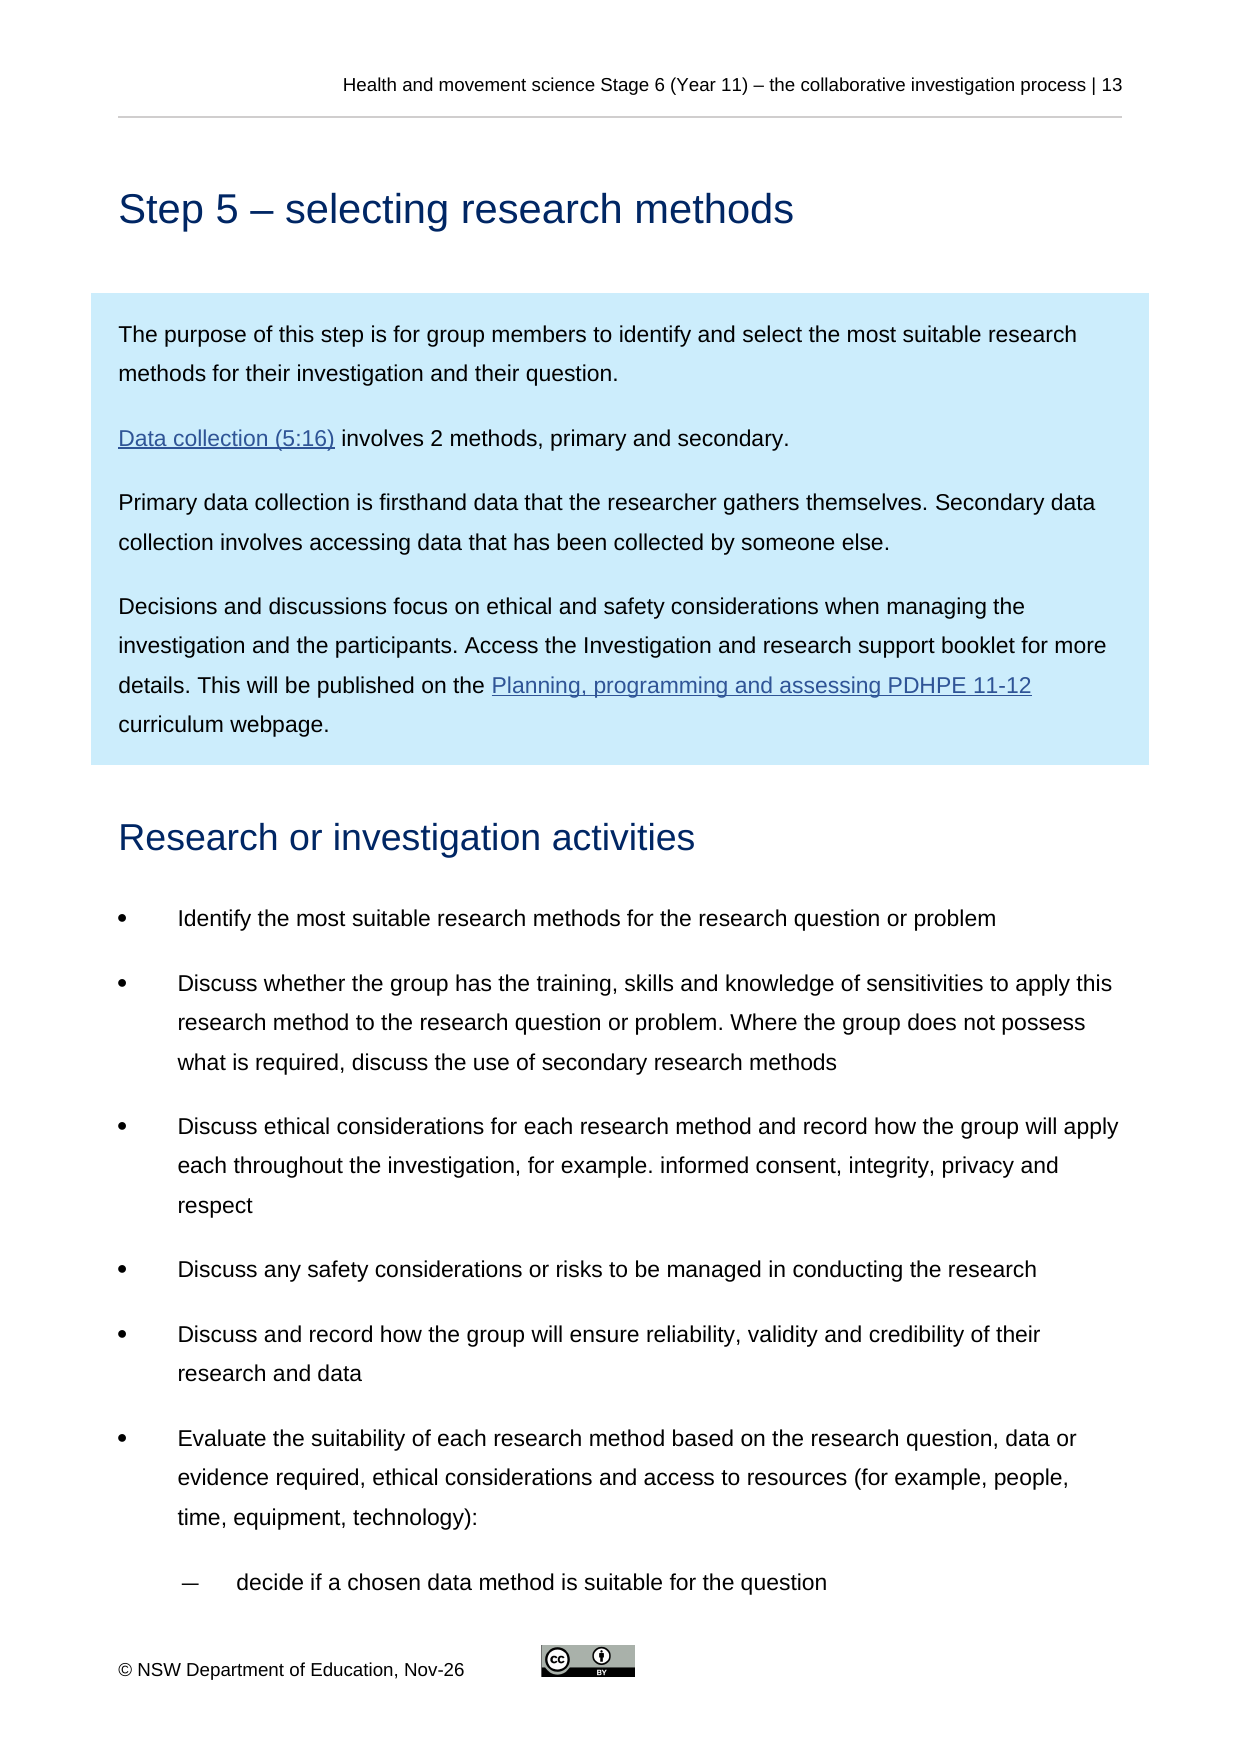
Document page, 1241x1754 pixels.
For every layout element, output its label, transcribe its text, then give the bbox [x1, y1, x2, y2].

text The purpose of this step is for group members to identify and select the most suitable research methods for their investigation and their question. [97, 300, 1143, 386]
list Discuss any safety considerations or risks to be managed in conducting the research [118, 1256, 1122, 1283]
list Discuss ethical considerations for each research method and record how the group will apply each throughout the investigation, for example. informed consent, integrity, privacy and respect [118, 1113, 1122, 1218]
subtitle Step 5 – selecting research methods [118, 184, 1122, 232]
subtitle Research or investigation activities [118, 815, 1122, 858]
list Evaluate the suitability of each research method based on the research question, data or evidence required, ethical considerations and access to resources (for example, people, time, equipment, technology): [118, 1425, 1122, 1530]
text Primary data collection is firsthand data that the researcher gathers themselves. Secondary data collection involves accessing data that has been collected by someone else. [97, 462, 1143, 555]
list decide if a chosen data method is suitable for the question [177, 1568, 1122, 1595]
text Decisions and discussions focus on ethical and safety considerations when managing the investigation and the participants. Access the Investigation and research support booklet for more details. This will be published on the Planning, programming and assessing PDHPE 11-12 curriculum webpage. [97, 566, 1143, 758]
list Discuss and record how the group will ensure reliability, validity and credibility of their research and data [118, 1321, 1122, 1387]
list Identify the most suitable research methods for the research question or problem [118, 905, 1122, 931]
text Data collection (5:16) involves 2 methods, primary and secondary. [97, 397, 1143, 451]
picture [541, 1645, 635, 1677]
list Discuss whether the group has the training, skills and knowledge of sensitivities to apply this research method to the research question or problem. Where the group does not possess what is required, discuss the use of secondary research methods [118, 969, 1122, 1075]
